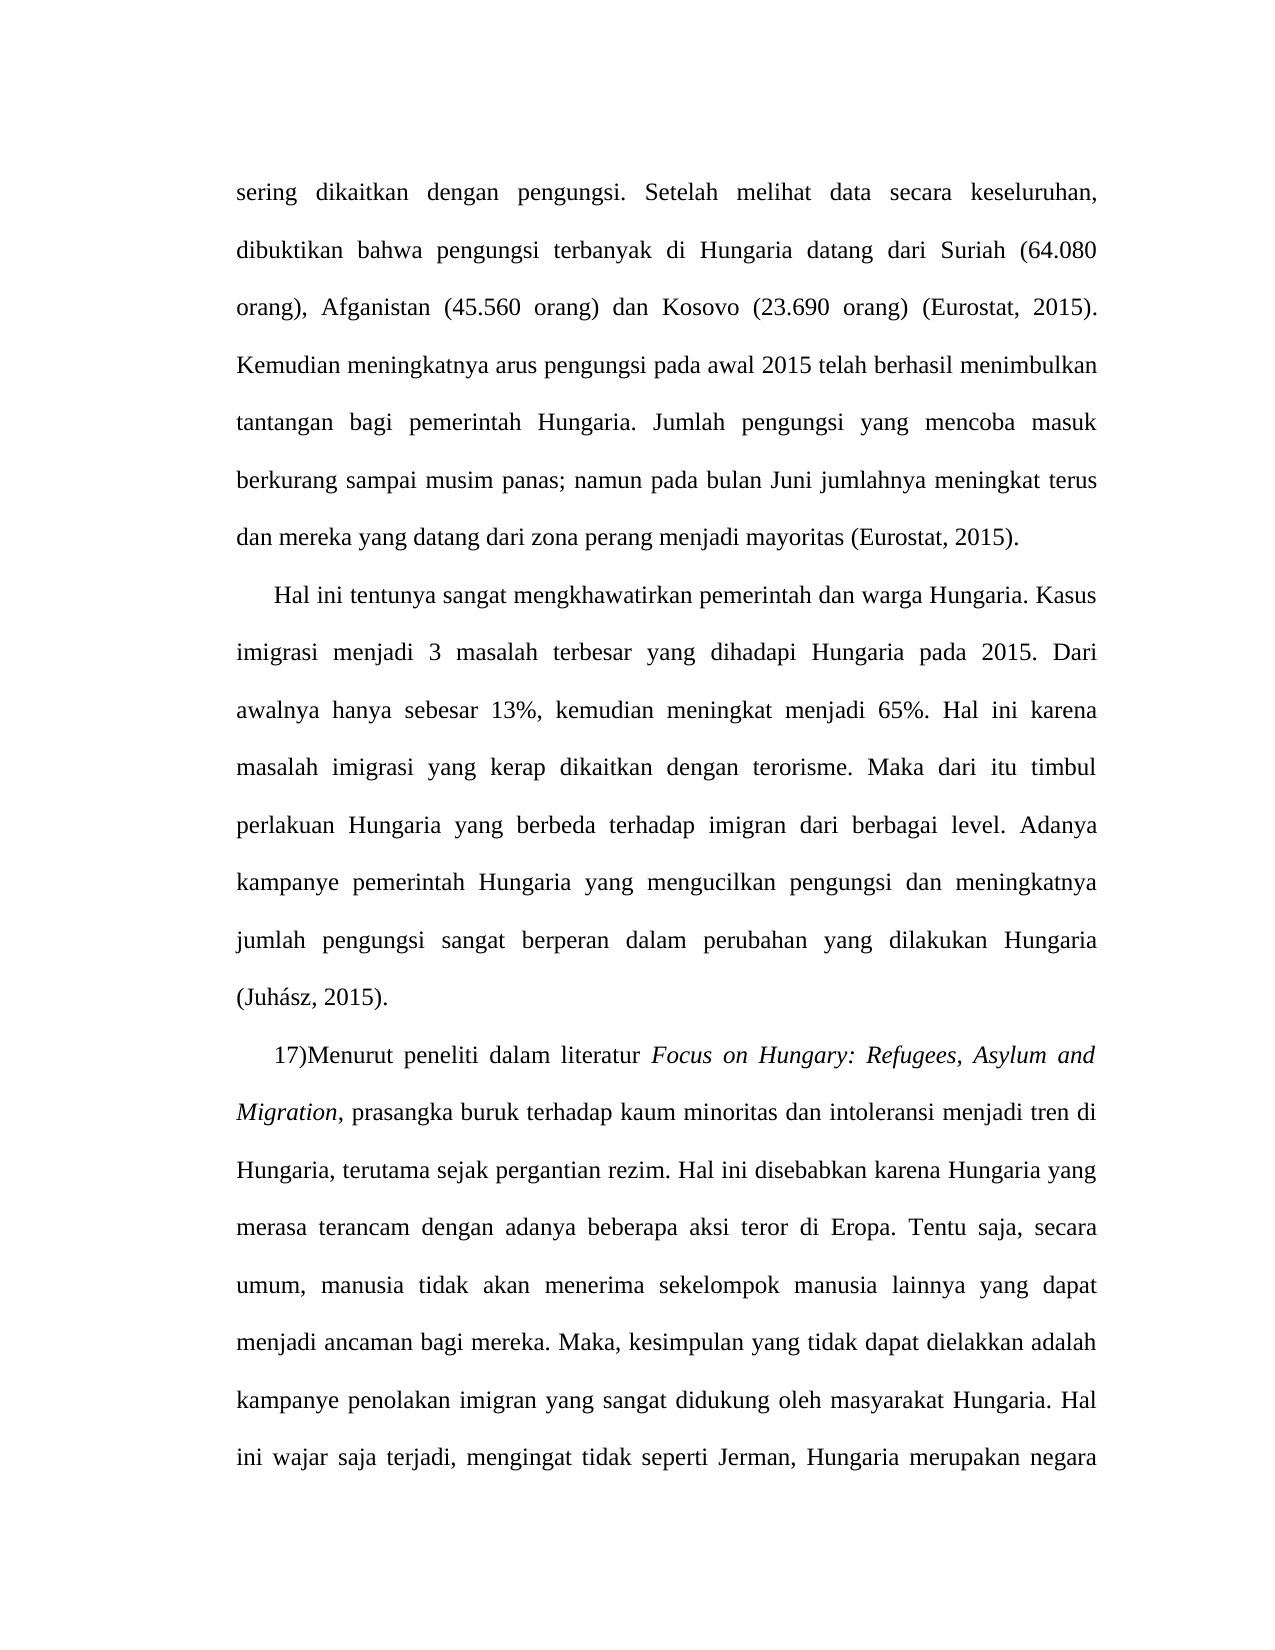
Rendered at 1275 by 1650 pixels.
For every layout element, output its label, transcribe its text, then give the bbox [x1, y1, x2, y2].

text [236, 177, 1098, 551]
text Hal ini tentunya sangat mengkhawatirkan pemerintah dan warga Hungaria. Kasus imigrasi menjadi 3 masalah terbesar yang dihadapi Hungaria pada 2015. Dari awalnya hanya sebesar 13%, kemudian meningkat menjadi 65%. Hal ini karena masalah imigrasi yang kerap dikaitkan dengan terorisme. Maka dari itu timbul perlakuan Hungaria yang berbeda terhadap imigran dari berbagai level. Adanya kampanye pemerintah Hungaria yang mengucilkan pengungsi dan meningkatnya jumlah pengungsi sangat berperan dalam perubahan yang dilakukan Hungaria. [236, 580, 1098, 1011]
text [236, 1040, 1098, 1471]
